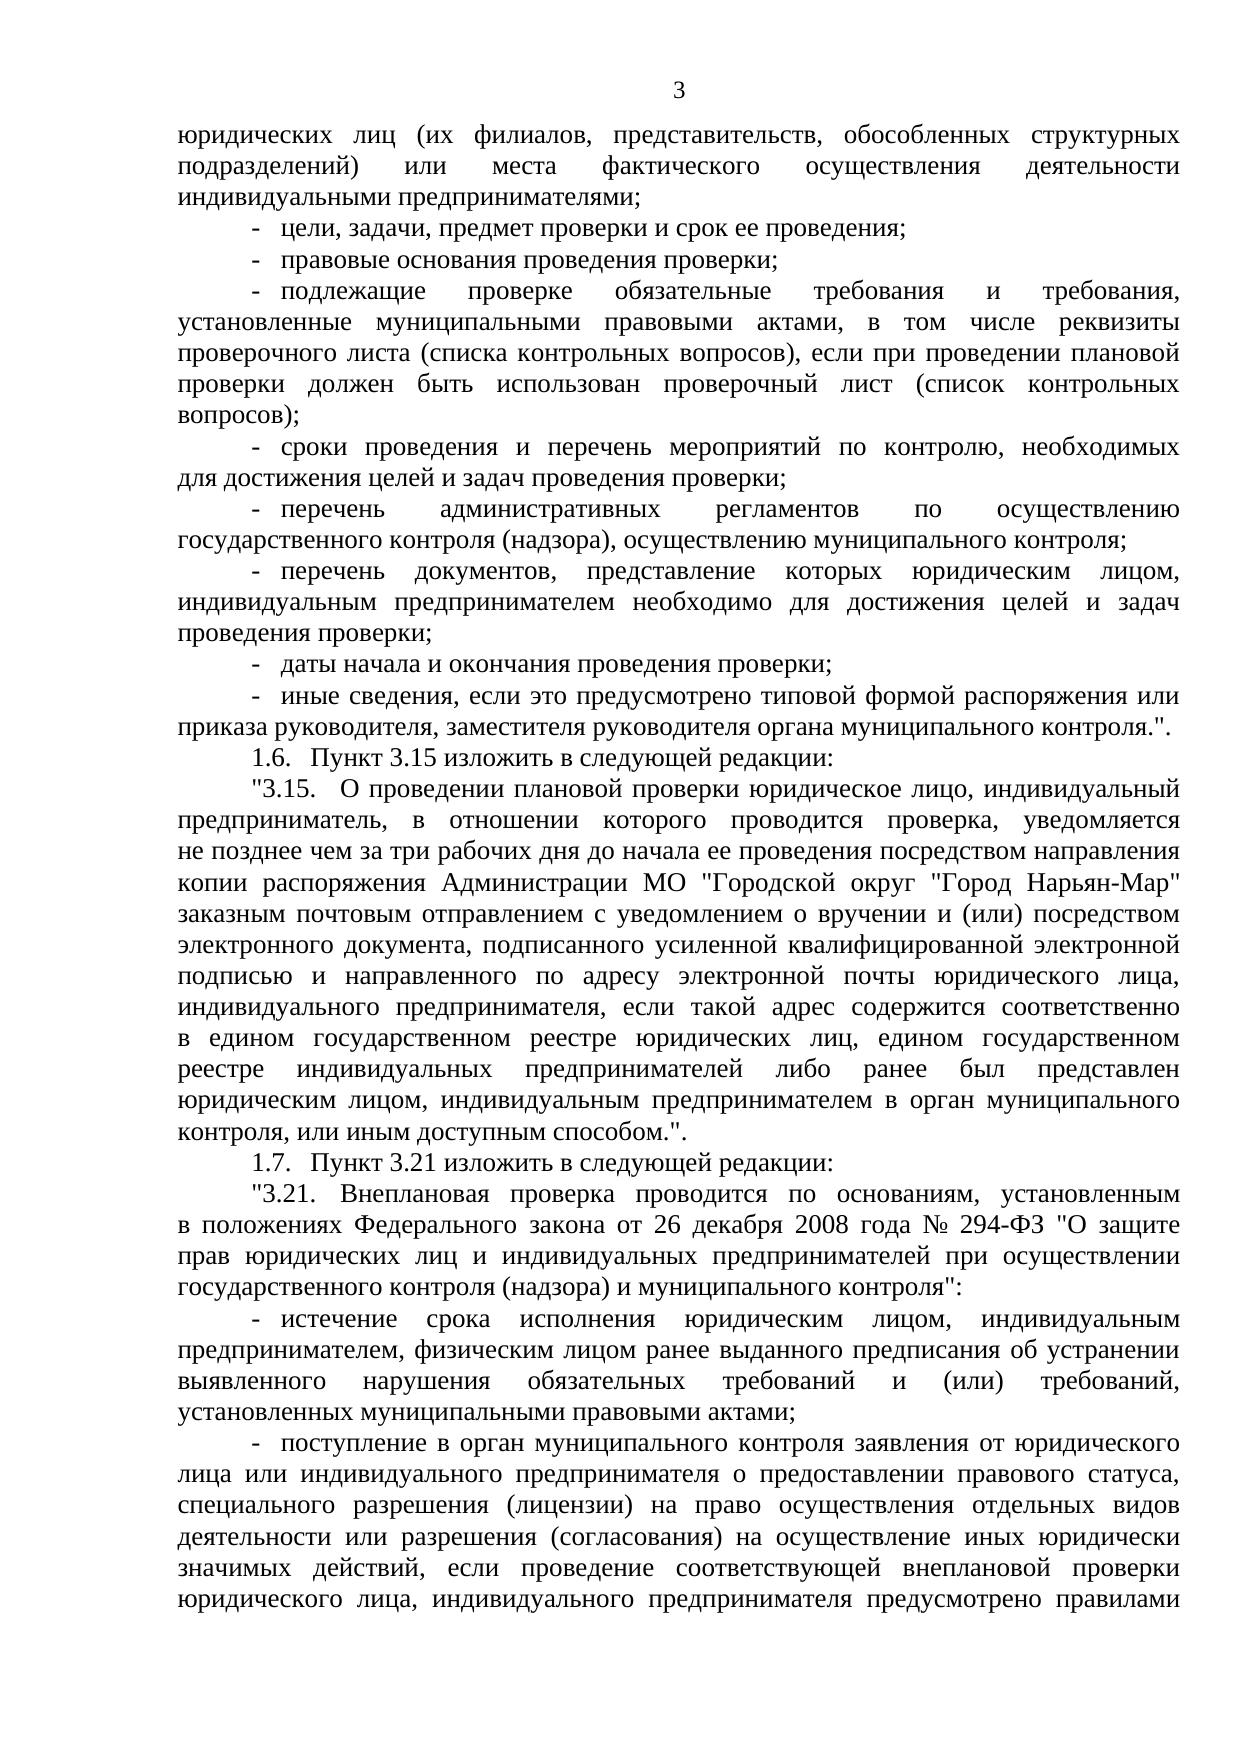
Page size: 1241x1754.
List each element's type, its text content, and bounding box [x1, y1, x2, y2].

text - перечень документов, представление которых юридическим лицом, индивидуальным предпринимателем необходимо для достижения целей и задач проведения проверки; [177, 554, 1181, 648]
text - правовые основания проведения проверки; [177, 243, 1181, 274]
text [177, 118, 1181, 212]
text 1.7. Пункт 3.21 изложить в следующей редакции: [177, 1146, 1181, 1177]
text "3.21. Внеплановая проверка проводится по основаниям, установленным в положениях Федерального закона от 26 декабря 2008 года № 294-ФЗ "О защите прав юридических лиц и индивидуальных предпринимателей при осуществлении государственного контроля (надзора) и муниципального контроля": [177, 1177, 1181, 1302]
text - иные сведения, если это предусмотрено типовой формой распоряжения или приказа руководителя, заместителя руководителя органа муниципального контроля.". [177, 679, 1181, 741]
text 1.6. Пункт 3.15 изложить в следующей редакции: [177, 741, 1181, 772]
text "3.15. О проведении плановой проверки юридическое лицо, индивидуальный предприниматель, в отношении которого проводится проверка, уведомляется не позднее чем за три рабочих дня до начала ее проведения посредством направления копии распоряжения Администрации МО "Городской округ "Город Нарьян-Мар" заказным почтовым отправлением с уведомлением о вручении и (или) посредством электронного документа, подписанного усиленной квалифицированной электронной подписью и направленного по адресу электронной почты юридического лица, индивидуального предпринимателя, если такой адрес содержится соответственно в едином государственном реестре юридических лиц, едином государственном реестре индивидуальных предпринимателей либо ранее был представлен юридическим лицом, индивидуальным предпринимателем в орган муниципального контроля, или иным доступным способом.". [177, 772, 1181, 1146]
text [177, 1426, 1181, 1613]
text - даты начала и окончания проведения проверки; [177, 648, 1181, 679]
text - сроки проведения и перечень мероприятий по контролю, необходимых для достижения целей и задач проведения проверки; [177, 429, 1181, 492]
text - перечень административных регламентов по осуществлению государственного контроля (надзора), осуществлению муниципального контроля; [177, 492, 1181, 554]
text - подлежащие проверке обязательные требования и требования, установленные муниципальными правовыми актами, в том числе реквизиты проверочного листа (списка контрольных вопросов), если при проведении плановой проверки должен быть использован проверочный лист (список контрольных вопросов); [177, 274, 1181, 429]
text - цели, задачи, предмет проверки и срок ее проведения; [177, 212, 1181, 243]
text - истечение срока исполнения юридическим лицом, индивидуальным предпринимателем, физическим лицом ранее выданного предписания об устранении выявленного нарушения обязательных требований и (или) требований, установленных муниципальными правовыми актами; [177, 1302, 1181, 1426]
